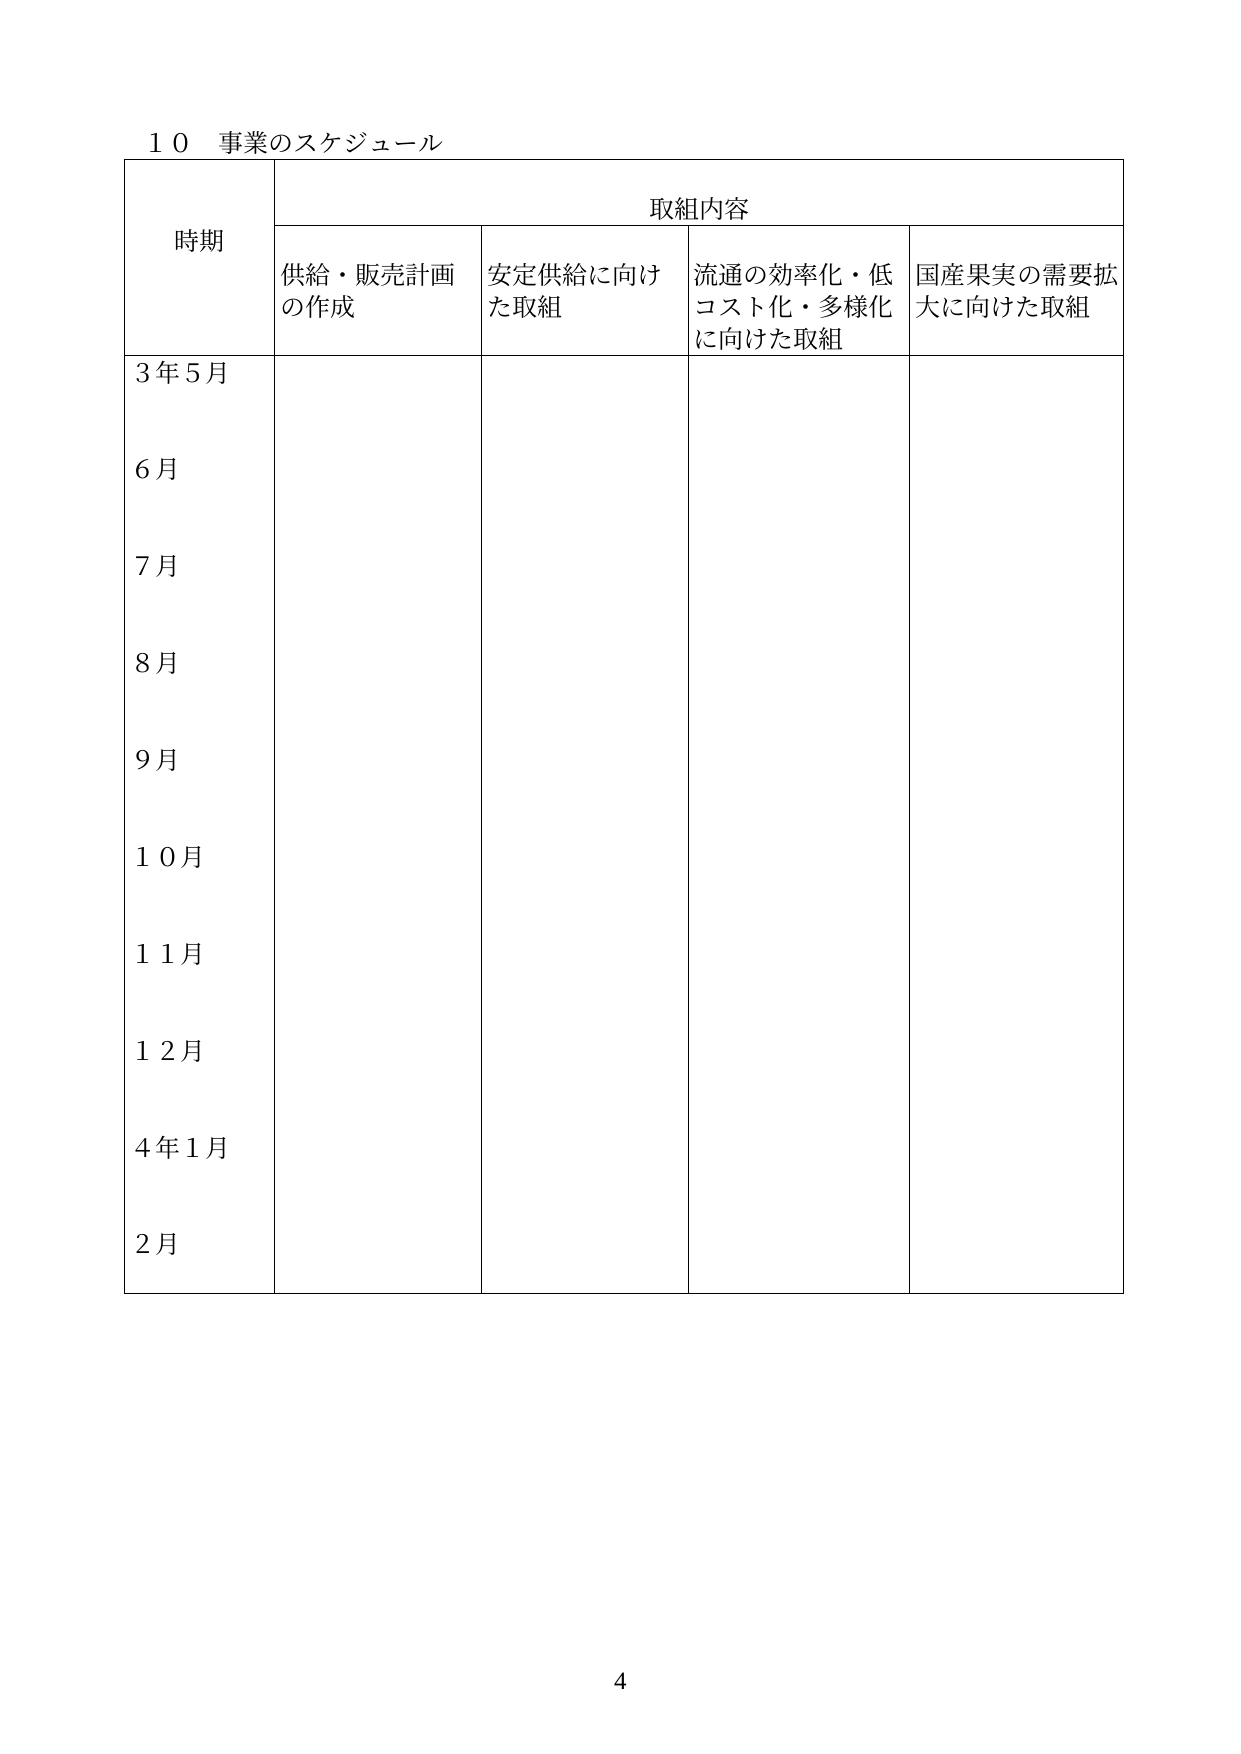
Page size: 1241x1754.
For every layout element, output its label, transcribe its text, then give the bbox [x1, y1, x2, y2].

table_cell [275, 356, 481, 1293]
table_cell [482, 356, 688, 1293]
table_cell 流通の効率化・低コスト化・多様化に向けた取組 [689, 226, 909, 355]
table_cell 国産果実の需要拡大に向けた取組 [910, 226, 1123, 355]
table_cell [910, 356, 1123, 1293]
table_header 取組内容 [275, 160, 1123, 225]
table_cell 供給・販売計画の作成 [275, 226, 481, 355]
text １０ 事業のスケジュール [143, 127, 1122, 159]
table_header 時期 [125, 160, 274, 355]
table_cell [689, 356, 909, 1293]
table_cell ３年５月 ６月 ７月 ８月 ９月 １０月 １１月 １２月 ４年１月 ２月 [125, 356, 274, 1293]
table_cell 安定供給に向けた取組 [482, 226, 688, 355]
